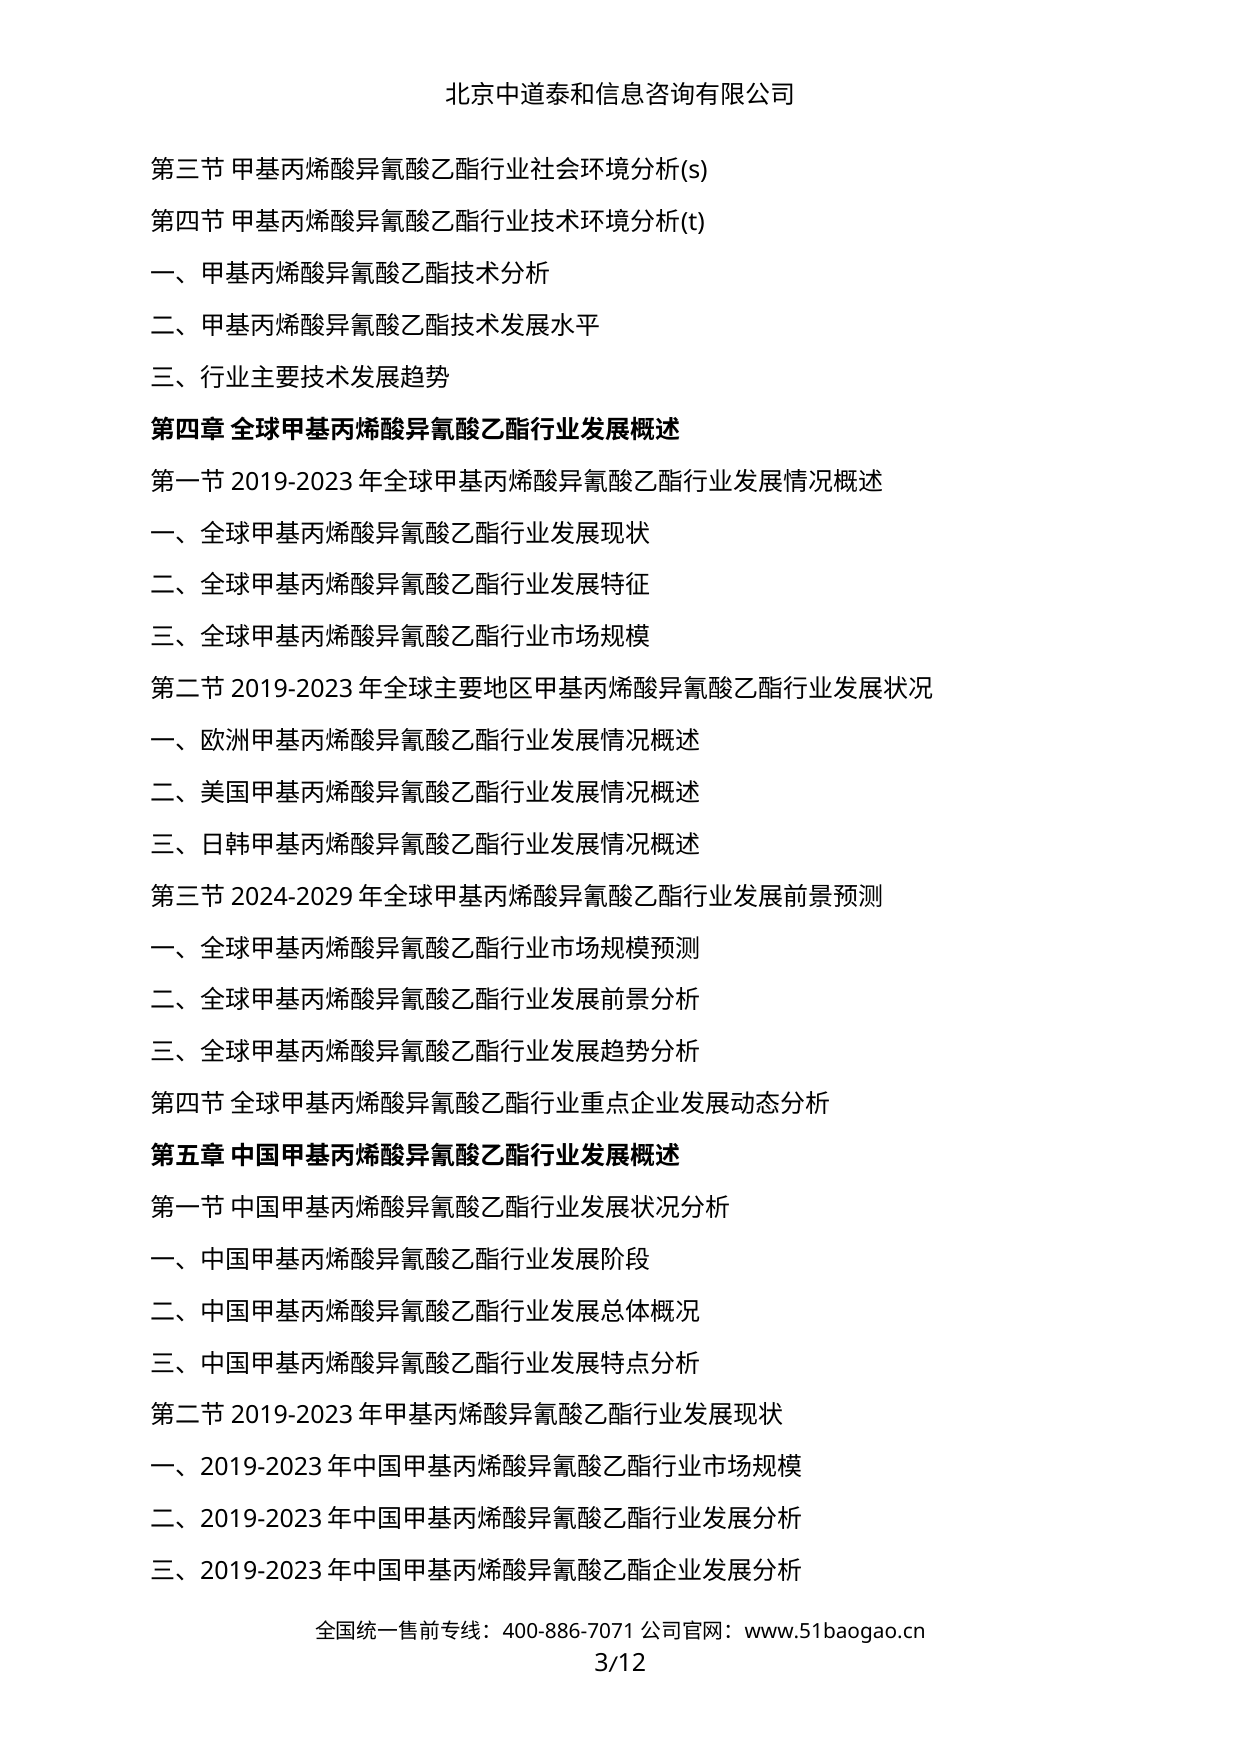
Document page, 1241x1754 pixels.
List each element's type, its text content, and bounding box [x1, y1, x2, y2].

text 一、全球甲基丙烯酸异氰酸乙酯行业市场规模预测 [150, 928, 1090, 964]
text 二、美国甲基丙烯酸异氰酸乙酯行业发展情况概述 [150, 772, 1090, 809]
text 二、全球甲基丙烯酸异氰酸乙酯行业发展前景分析 [150, 980, 1090, 1016]
text 第四节 甲基丙烯酸异氰酸乙酯行业技术环境分析(t) [150, 202, 1090, 238]
text 第二节 2019-2023年甲基丙烯酸异氰酸乙酯行业发展现状 [150, 1395, 1090, 1431]
text 一、中国甲基丙烯酸异氰酸乙酯行业发展阶段 [150, 1239, 1090, 1276]
text 二、全球甲基丙烯酸异氰酸乙酯行业发展特征 [150, 565, 1090, 601]
text 第一节 中国甲基丙烯酸异氰酸乙酯行业发展状况分析 [150, 1187, 1090, 1224]
text 一、全球甲基丙烯酸异氰酸乙酯行业发展现状 [150, 513, 1090, 549]
text 三、行业主要技术发展趋势 [150, 357, 1090, 394]
text 三、全球甲基丙烯酸异氰酸乙酯行业市场规模 [150, 617, 1090, 653]
text 一、甲基丙烯酸异氰酸乙酯技术分析 [150, 254, 1090, 290]
text 三、中国甲基丙烯酸异氰酸乙酯行业发展特点分析 [150, 1343, 1090, 1379]
text 第四章 全球甲基丙烯酸异氰酸乙酯行业发展概述 [150, 409, 1090, 446]
text 三、日韩甲基丙烯酸异氰酸乙酯行业发展情况概述 [150, 824, 1090, 861]
text 第一节 2019-2023年全球甲基丙烯酸异氰酸乙酯行业发展情况概述 [150, 461, 1090, 497]
text 一、欧洲甲基丙烯酸异氰酸乙酯行业发展情况概述 [150, 721, 1090, 757]
text 二、甲基丙烯酸异氰酸乙酯技术发展水平 [150, 306, 1090, 342]
text 二、2019-2023年中国甲基丙烯酸异氰酸乙酯行业发展分析 [150, 1499, 1090, 1535]
text 三、全球甲基丙烯酸异氰酸乙酯行业发展趋势分析 [150, 1032, 1090, 1068]
text 二、中国甲基丙烯酸异氰酸乙酯行业发展总体概况 [150, 1291, 1090, 1327]
text 第三节 甲基丙烯酸异氰酸乙酯行业社会环境分析(s) [150, 150, 1090, 186]
text 第二节 2019-2023年全球主要地区甲基丙烯酸异氰酸乙酯行业发展状况 [150, 669, 1090, 705]
text 一、2019-2023年中国甲基丙烯酸异氰酸乙酯行业市场规模 [150, 1447, 1090, 1483]
text 第四节 全球甲基丙烯酸异氰酸乙酯行业重点企业发展动态分析 [150, 1084, 1090, 1120]
text 第三节 2024-2029年全球甲基丙烯酸异氰酸乙酯行业发展前景预测 [150, 876, 1090, 912]
text 第五章 中国甲基丙烯酸异氰酸乙酯行业发展概述 [150, 1136, 1090, 1172]
text 三、2019-2023年中国甲基丙烯酸异氰酸乙酯企业发展分析 [150, 1551, 1090, 1587]
